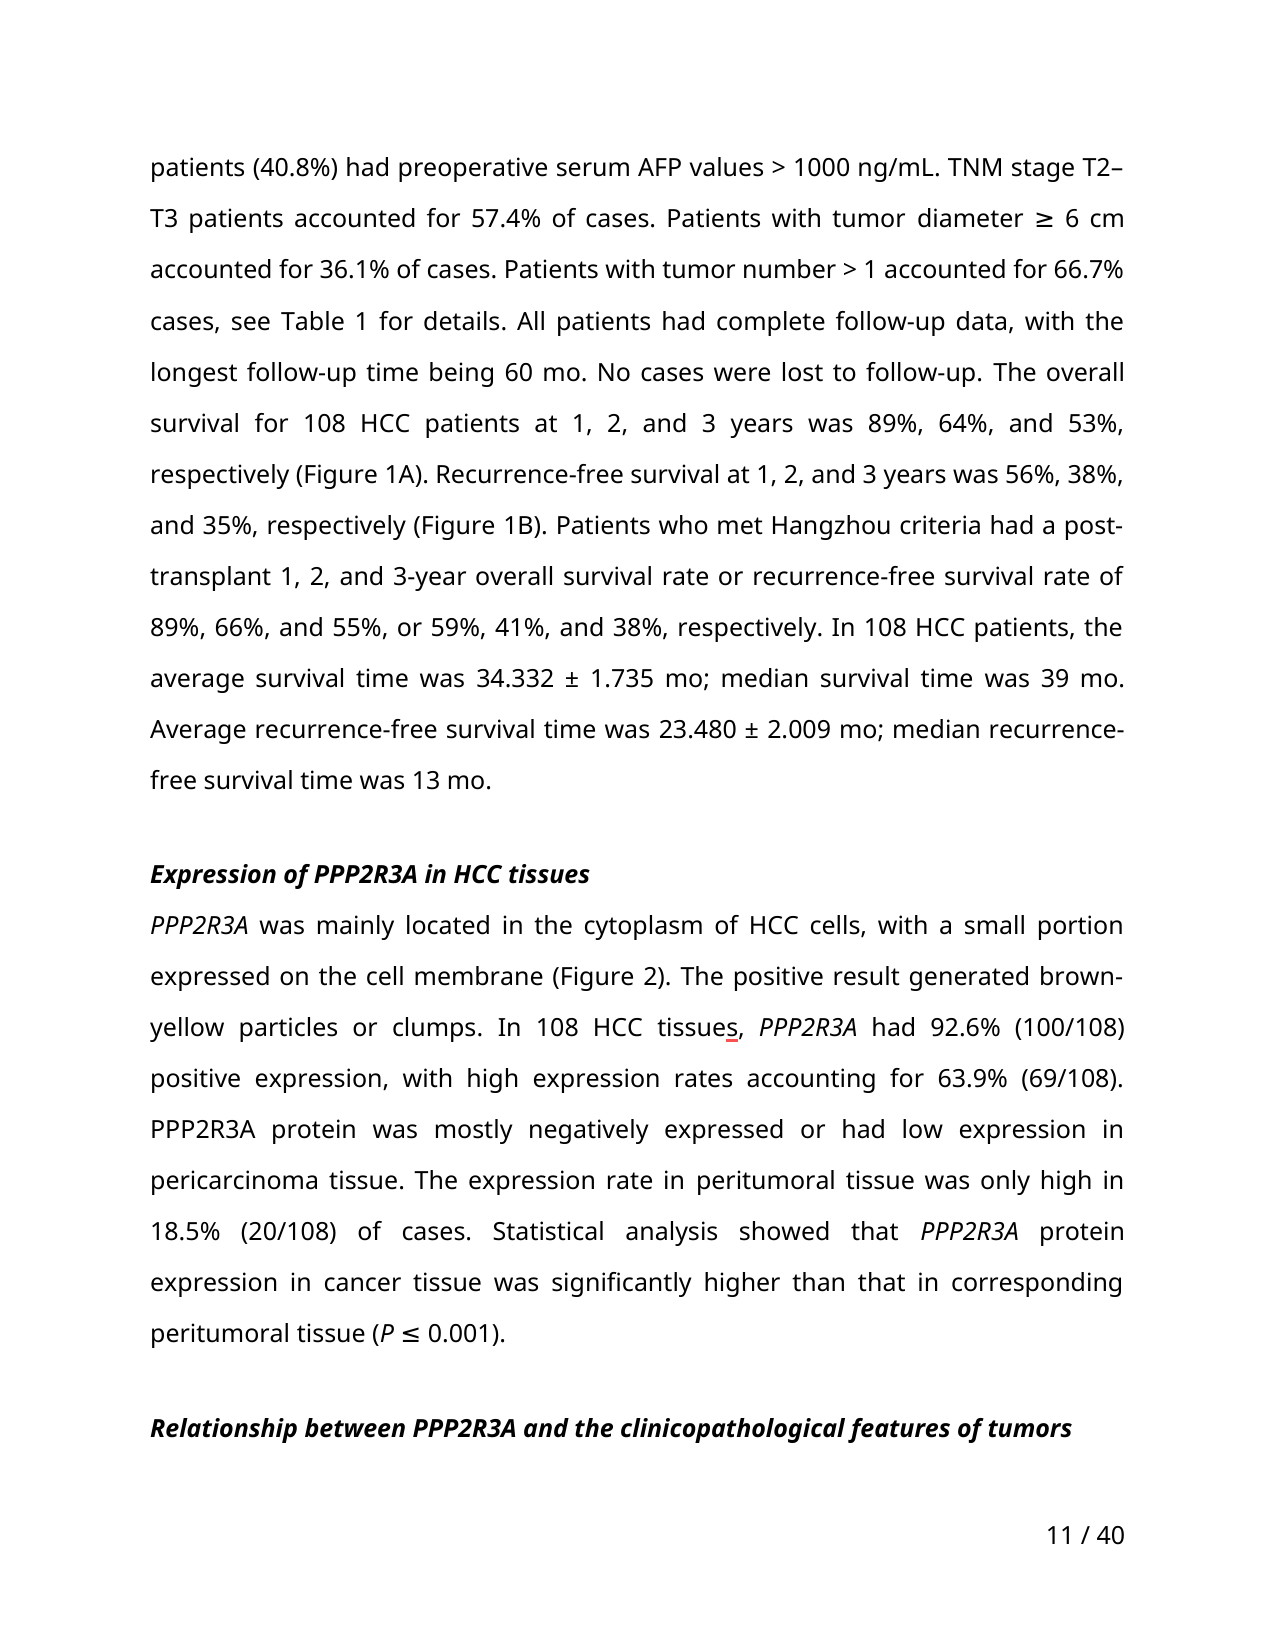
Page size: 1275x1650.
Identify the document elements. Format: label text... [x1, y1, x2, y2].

text Relationship between PPP2R3A and the clinicopathological features of tumors [150, 1410, 1125, 1444]
text Expression of PPP2R3A in HCC tissues [150, 857, 1125, 891]
text PPP2R3A was mainly located in the cytoplasm of HCC cells, with a small portion expressed on the cell membrane (Figure 2). The positive result generated brown-yellow particles or clumps. In 108 HCC tissues, PPP2R3A had 92.6% (100/108) positive expression, with high expression rates accounting for 63.9% (69/108). PPP2R3A protein was mostly negatively expressed or had low expression in pericarcinoma tissue. The expression rate in peritumoral tissue was only high in 18.5% (20/108) of cases. Statistical analysis showed that PPP2R3A protein expression in cancer tissue was significantly higher than that in corresponding peritumoral tissue (P ≤ 0.001). [150, 908, 1125, 1350]
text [150, 150, 1125, 797]
